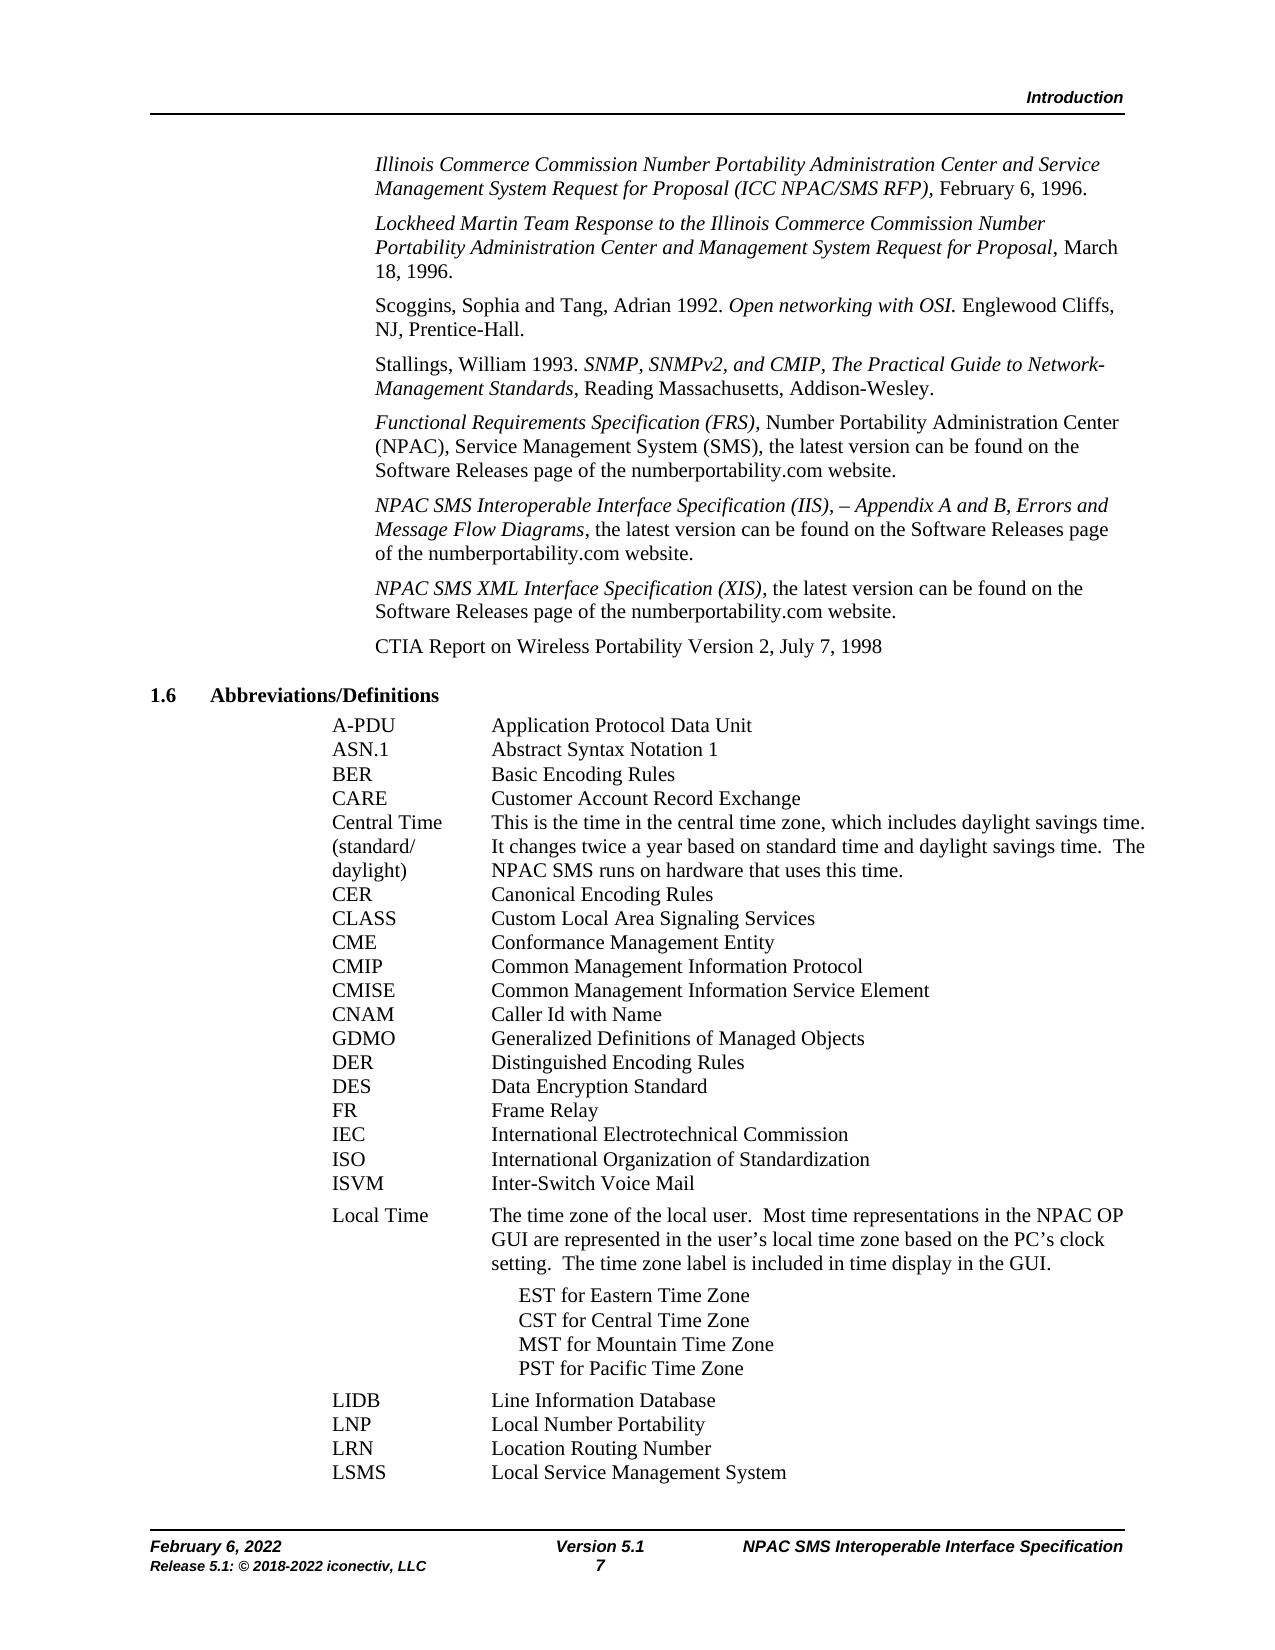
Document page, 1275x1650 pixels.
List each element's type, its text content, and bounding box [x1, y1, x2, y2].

text Scoggins, Sophia and Tang, Adrian 1992. Open networking with OSI. Englewood Cliffs, NJ, Prentice-Hall. [375, 293, 1125, 341]
text Stallings, William 1993. SNMP, SNMPv2, and CMIP, The Practical Guide to Network-Management Standards, , Addison-Wesley. [375, 352, 1125, 400]
table_cell LRN [321, 1436, 480, 1460]
table_cell FR [321, 1098, 480, 1122]
table_cell International Electrotechnical Commission [480, 1123, 1164, 1146]
text Lockheed Martin Team Response to the and Management System Request for Proposal, March 18, 1996. [375, 211, 1125, 283]
table_cell LNP [321, 1412, 480, 1436]
table_cell The time zone of the local user. Most time representations in the NPAC OP GUI are represented in the user’s local time zone based on the PC’s clock setting. The time zone label is included in time display in the GUI. EST for Eastern Time Zone CST for Central Time Zone MST for Mountain Time Zone PST for Pacific Time Zone [480, 1195, 1164, 1388]
table_cell Data Encryption Standard [480, 1074, 1164, 1098]
table_cell LSMS [321, 1460, 480, 1484]
table_cell CLASS CME [321, 906, 480, 954]
table_cell Customer Account Record Exchange [480, 786, 1164, 809]
table_header Application Protocol Data Unit [480, 713, 1164, 737]
table_cell CER [321, 882, 480, 906]
text CTIA Report on Wireless Portability Version 2, July 7, 1998 [375, 634, 1125, 658]
table_cell Line Information Database [480, 1388, 1164, 1412]
table_cell ASN.1 [321, 738, 480, 761]
table_header A-PDU [321, 713, 480, 737]
table_cell ISO [321, 1146, 480, 1171]
table_cell Local Time [321, 1195, 480, 1388]
text NPAC SMS XML Interface Specification (XIS), the latest version can be found on the Software Releases page of the numberportability.com website. [375, 575, 1125, 623]
table_cell This is the time in the central time zone, which includes daylight savings time. It changes twice a year based on standard time and daylight savings time. The NPAC SMS runs on hardware that uses this time. [480, 810, 1164, 882]
table_cell CNAM [321, 1002, 480, 1026]
table_cell GDMO [321, 1026, 480, 1050]
table_cell Location Routing Number [480, 1436, 1164, 1460]
table_cell Common Management Information Protocol [480, 954, 1164, 978]
subtitle Abbreviations/Definitions [150, 683, 1125, 707]
table_cell Frame Relay [480, 1098, 1164, 1122]
text NPAC SMS Interoperable Interface Specification (IIS), – Appendix A and B, Errors and Message Flow Diagrams, the latest version can be found on the Software Releases page of the numberportability.com website. [375, 493, 1125, 565]
table_cell Abstract Syntax Notation 1 [480, 738, 1164, 761]
table_cell Caller Id with Name [480, 1002, 1164, 1026]
table_cell LIDB [321, 1388, 480, 1412]
table_cell Basic Encoding Rules [480, 761, 1164, 786]
table_cell Distinguished Encoding Rules [480, 1050, 1164, 1074]
table_cell CMIP [321, 954, 480, 978]
table_cell Common Management Information Service Element [480, 978, 1164, 1002]
table_cell Central Time (standard/ daylight) [321, 810, 480, 882]
table_cell DER [321, 1050, 480, 1074]
table_cell Local Service Management System [480, 1460, 1164, 1484]
table_cell Local Number Portability [480, 1412, 1164, 1436]
table_cell Inter-Switch Voice Mail [480, 1171, 1164, 1194]
text and Service Management System Request for Proposal (ICC NPAC/SMS RFP), February 6, 1996. [375, 152, 1125, 200]
table_cell CARE [321, 786, 480, 809]
table_cell ISVM [321, 1171, 480, 1194]
table_cell Canonical Encoding Rules [480, 882, 1164, 906]
table_cell DES [321, 1074, 480, 1098]
table_cell Generalized Definitions of Managed Objects [480, 1026, 1164, 1050]
text Functional Requirements Specification (FRS), Number Portability Administration Center (NPAC), Service Management System (SMS), the latest version can be found on the Software Releases page of the numberportability.com website. [375, 410, 1125, 482]
table_cell CMISE [321, 978, 480, 1002]
table_cell Custom Local Area Signaling Services Conformance Management Entity [480, 906, 1164, 954]
table_cell IEC [321, 1123, 480, 1146]
table_cell International Organization of Standardization [480, 1146, 1164, 1171]
table_cell BER [321, 761, 480, 786]
